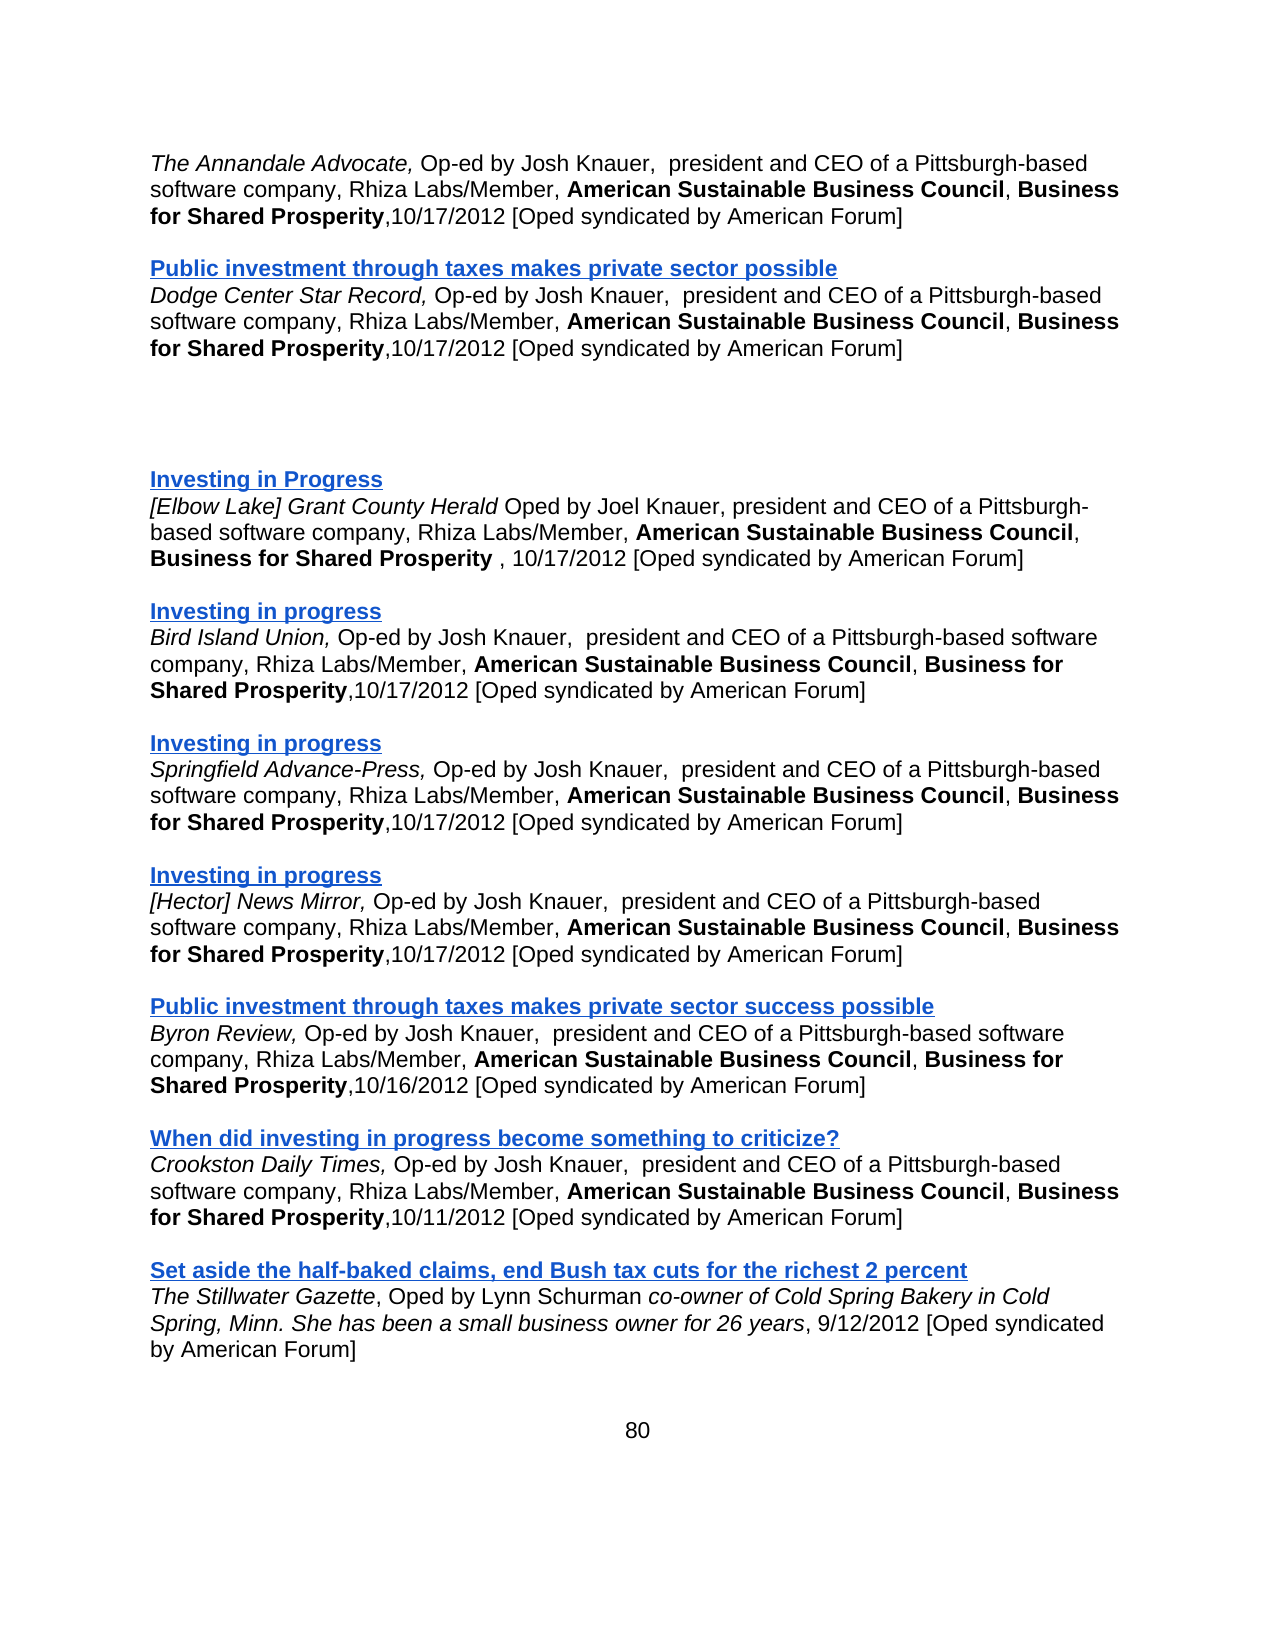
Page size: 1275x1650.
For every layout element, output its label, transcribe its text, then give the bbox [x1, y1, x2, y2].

text Byron Review, Op-ed by Josh Knauer, president and CEO of a Pittsburgh-based software company, Rhiza Labs/Member, American Sustainable Business Council, Business for Shared Prosperity,10/16/2012 [Oped syndicated by American Forum] [150, 1020, 1125, 1099]
text Public investment through taxes makes private sector success possible [150, 993, 1125, 1020]
text Bird Island Union, Op-ed by Josh Knauer, president and CEO of a Pittsburgh-based software company, Rhiza Labs/Member, American Sustainable Business Council, Business for Shared Prosperity,10/17/2012 [Oped syndicated by American Forum] [150, 624, 1125, 703]
text The Annandale Advocate, Op-ed by Josh Knauer, president and CEO of a Pittsburgh-based software company, Rhiza Labs/Member, American Sustainable Business Council, Business for Shared Prosperity,10/17/2012 [Oped syndicated by American Forum] [150, 150, 1125, 229]
text Investing in progress [150, 862, 1125, 888]
text Investing in progress [150, 730, 1125, 756]
text Investing in progress [150, 598, 1125, 624]
text The Stillwater Gazette, Oped by Lynn Schurman co-owner of Cold Spring Bakery in Cold Spring, Minn. She has been a small business owner for 26 years, 9/12/2012 [Oped syndicated by American Forum] [150, 1283, 1125, 1362]
text Springfield Advance-Press, Op-ed by Josh Knauer, president and CEO of a Pittsburgh-based software company, Rhiza Labs/Member, American Sustainable Business Council, Business for Shared Prosperity,10/17/2012 [Oped syndicated by American Forum] [150, 756, 1125, 835]
text [Elbow Lake] Grant County Herald Oped by Joel Knauer, president and CEO of a Pittsburgh-based software company, Rhiza Labs/Member, American Sustainable Business Council, Business for Shared Prosperity , 10/17/2012 [Oped syndicated by American Forum] [150, 493, 1125, 572]
text Investing in Progress [150, 466, 1125, 493]
text When did investing in progress become something to criticize? [150, 1125, 1125, 1151]
text Dodge Center Star Record, Op-ed by Josh Knauer, president and CEO of a Pittsburgh-based software company, Rhiza Labs/Member, American Sustainable Business Council, Business for Shared Prosperity,10/17/2012 [Oped syndicated by American Forum] [150, 282, 1125, 361]
text Set aside the half-baked claims, end Bush tax cuts for the richest 2 percent [150, 1257, 1125, 1283]
text Public investment through taxes makes private sector possible [150, 255, 1125, 282]
text Crookston Daily Times, Op-ed by Josh Knauer, president and CEO of a Pittsburgh-based software company, Rhiza Labs/Member, American Sustainable Business Council, Business for Shared Prosperity,10/11/2012 [Oped syndicated by American Forum] [150, 1151, 1125, 1231]
text [Hector] News Mirror, Op-ed by Josh Knauer, president and CEO of a Pittsburgh-based software company, Rhiza Labs/Member, American Sustainable Business Council, Business for Shared Prosperity,10/17/2012 [Oped syndicated by American Forum] [150, 888, 1125, 967]
